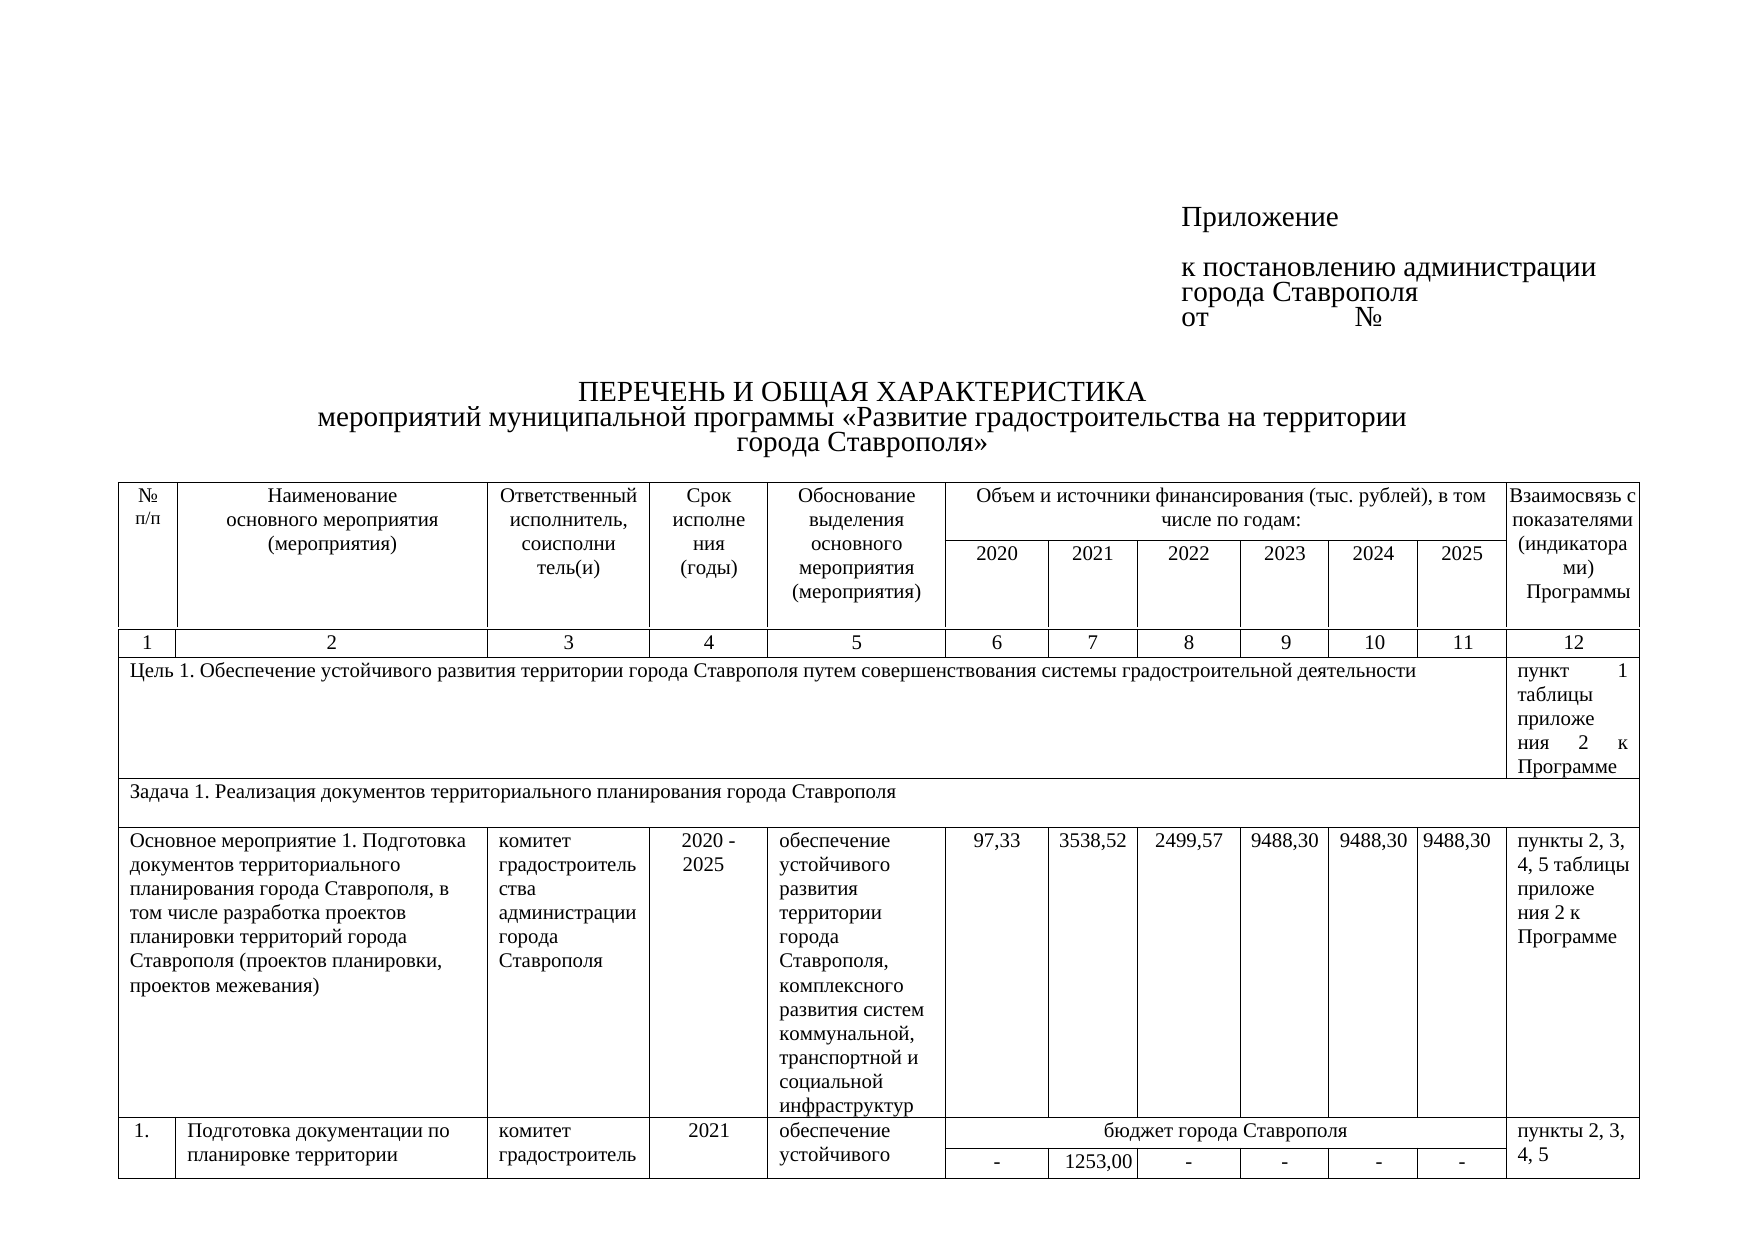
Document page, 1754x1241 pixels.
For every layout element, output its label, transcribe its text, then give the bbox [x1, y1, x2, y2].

text ПЕРЕЧЕНЬ И ОБЩАЯ ХАРАКТЕРИСТИКА [118, 382, 825, 407]
text города Ставрополя [1181, 282, 1606, 307]
table_cell 2023 [1241, 541, 1328, 627]
table_cell 2020 - 2025 [650, 828, 767, 1117]
table_header 4 [650, 630, 767, 657]
table_header Взаимосвязь с показателями (индикатора ми) Программы [1507, 483, 1639, 627]
table_cell комитет градостроительства администрации города Ставрополя [488, 1118, 649, 1178]
table_cell - [946, 1149, 1048, 1178]
table_header 3 [488, 630, 649, 657]
table_cell Подготовка документации по планировке территории (проекта планировки территории и проекта межевания территории) в границах улицы Чапаева, улицы Атаманской от проезда Чапаевского до улицы Северный обход города Ставрополя [176, 1118, 487, 1178]
table_cell - [1329, 1149, 1417, 1178]
table_cell - [1418, 1149, 1506, 1178]
table_header 2 [176, 630, 487, 657]
table_cell 2499,57 [1138, 828, 1240, 1117]
text к постановлению администрации [1181, 257, 1606, 282]
table_cell 2025 [1418, 541, 1506, 627]
text города Ставрополя» [118, 432, 1606, 457]
text ПЕРЕЧЕНЬ И ОБЩАЯ ХАРАКТЕРИСТИКА [824, 382, 1606, 407]
table_cell Цель 1. Обеспечение устойчивого развития территории города Ставрополя путем совершенствования системы градостроительной деятельности [119, 658, 1506, 778]
text мероприятий муниципальной программы «Развитие градостроительства на территории [118, 407, 1606, 432]
table_header Срок исполне ния (годы) [650, 483, 767, 627]
table_cell 2021 [650, 1118, 767, 1178]
table_cell пункт 1 таблицы приложе ния 2 к Программе [1507, 658, 1639, 778]
table_cell Задача 1. Реализация документов территориального планирования города Ставрополя [119, 779, 1639, 827]
table_cell 9488,30 [1418, 828, 1506, 1117]
table_cell 2020 [946, 541, 1048, 627]
table_cell 2021 [1049, 541, 1137, 627]
text от № [1181, 307, 1606, 332]
table_cell пункты 2, 3, 4, 5 таблицы приложе ния 2 к Программе [1507, 828, 1639, 1117]
table_header 5 [768, 630, 945, 657]
table_header 8 [1138, 630, 1240, 657]
table_header Ответственный исполнитель, соисполни тель(и) [488, 483, 649, 627]
table_cell обеспечение устойчивого развития территории города Ставрополя, комплексного развития систем коммунальной, транспортной и социальной инфраструктур [768, 1118, 945, 1178]
table_header 7 [1049, 630, 1137, 657]
table_cell - [1241, 1149, 1328, 1178]
table_header 11 [1418, 630, 1506, 657]
table_header 9 [1241, 630, 1328, 657]
table_cell 3538,52 [1049, 828, 1137, 1117]
text Приложение [1181, 207, 1606, 232]
table_cell бюджет города Ставрополя [946, 1118, 1506, 1148]
table_header Объем и источники финансирования (тыс. рублей), в том числе по годам: [946, 483, 1506, 540]
table_header № п/п [119, 483, 177, 627]
table_cell Основное мероприятие 1. Подготовка документов территориального планирования города Ставрополя, в том числе разработка проектов планировки территорий города Ставрополя (проектов планировки, проектов межевания) [119, 828, 487, 1117]
table_cell 2022 [1138, 541, 1240, 627]
table_cell 1. [119, 1118, 175, 1178]
table_header Обоснование выделения основного мероприятия (мероприятия) [768, 483, 945, 627]
table_header 12 [1507, 630, 1639, 657]
table_header Наименование основного мероприятия (мероприятия) [178, 483, 487, 627]
table_cell 9488,30 [1329, 828, 1417, 1117]
table_cell пункты 2, 3, 4, 5 таблицы приложе ния 2 к Программе [1507, 1118, 1639, 1178]
table_header 6 [946, 630, 1048, 657]
table_cell комитет градостроительства администрации города Ставрополя [488, 828, 649, 1117]
table_cell 2024 [1329, 541, 1417, 627]
table_header 10 [1329, 630, 1417, 657]
table_cell 9488,30 [1241, 828, 1328, 1117]
table_header 1 [119, 630, 175, 657]
table_cell - [1138, 1149, 1240, 1178]
table_cell обеспечение устойчивого развития территории города Ставрополя, комплексного развития систем коммунальной, транспортной и социальной инфраструктур [768, 828, 945, 1117]
table_cell 1253,00 [1049, 1149, 1137, 1178]
table_cell 97,33 [946, 828, 1048, 1117]
